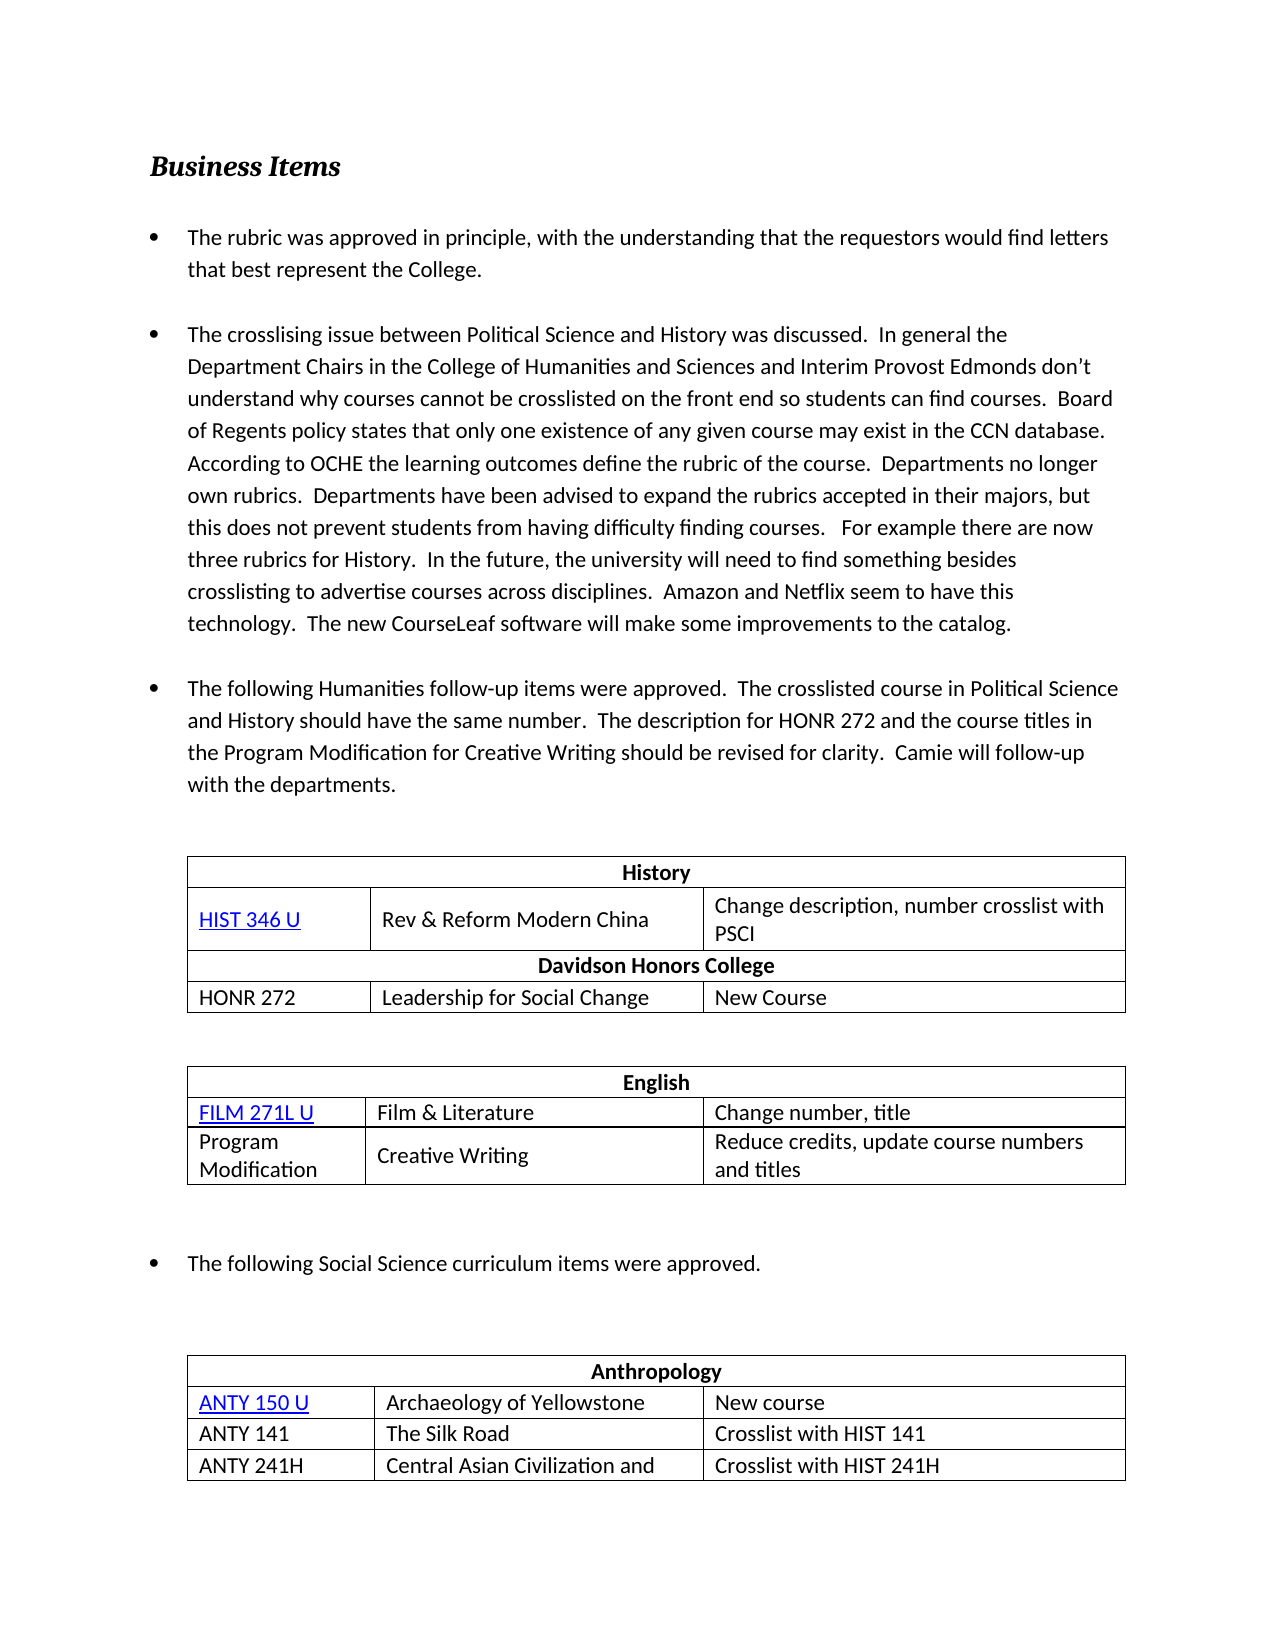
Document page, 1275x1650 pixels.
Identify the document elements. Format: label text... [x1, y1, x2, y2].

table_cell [375, 1450, 703, 1480]
subtitle Business Items [150, 150, 1125, 217]
table_header English [188, 1067, 1125, 1097]
table_cell Leadership for Social Change [371, 982, 703, 1012]
list The crosslising issue between Political Science and History was discussed. In general the Department Chairs in the College of Humanities and Sciences and Interim Provost Edmonds don’t understand why courses cannot be crosslisted on the front end so students can find courses. Board of Regents policy states that only one existence of any given course may exist in the CCN database. According to OCHE the learning outcomes define the rubric of the course. Departments no longer own rubrics. Departments have been advised to expand the rubrics accepted in their majors, but this does not prevent students from having difficulty finding courses. For example there are now three rubrics for History. In the future, the university will need to find something besides crosslisting to advertise courses across disciplines. Amazon and Netflix seem to have this technology. The new CourseLeaf software will make some improvements to the catalog. [150, 320, 1125, 670]
table_cell Creative Writing [366, 1128, 703, 1183]
table_cell HONR 272 [188, 982, 370, 1012]
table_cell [704, 1450, 1125, 1480]
table_header Anthropology [188, 1356, 1125, 1386]
table_cell Change description, number crosslist with PSCI [704, 888, 1125, 949]
table_cell Film & Literature [366, 1098, 703, 1126]
table_cell ANTY 241H [188, 1450, 374, 1480]
table_header History [188, 857, 1125, 887]
list The rubric was approved in principle, with the understanding that the requestors would find letters that best represent the College. [150, 223, 1125, 316]
table_cell Archaeology of Yellowstone [375, 1387, 703, 1417]
list The following Humanities follow-up items were approved. The crosslisted course in Political Science and History should have the same number. The description for HONR 272 and the course titles in the Program Modification for Creative Writing should be revised for clarity. Camie will follow-up with the departments. [150, 674, 1125, 798]
table_cell Davidson Honors College [188, 951, 1125, 981]
table_cell Crosslist with HIST 141 [704, 1419, 1125, 1449]
table_cell The Silk Road [375, 1419, 703, 1449]
table_cell New Course [704, 982, 1125, 1012]
list The following Social Science curriculum items were approved. [150, 1249, 1125, 1277]
table_cell Program Modification [188, 1128, 365, 1183]
table_cell Reduce credits, update course numbers and titles [704, 1128, 1125, 1183]
table_cell Change number, title [704, 1098, 1125, 1126]
table_cell ANTY 141 [188, 1419, 374, 1449]
table_cell Rev & Reform Modern China [371, 888, 703, 949]
table_cell New course [704, 1387, 1125, 1417]
table_cell FILM 271L U [188, 1098, 365, 1126]
table_cell ANTY 150 U [188, 1387, 374, 1417]
table_cell HIST 346 U [188, 888, 370, 949]
